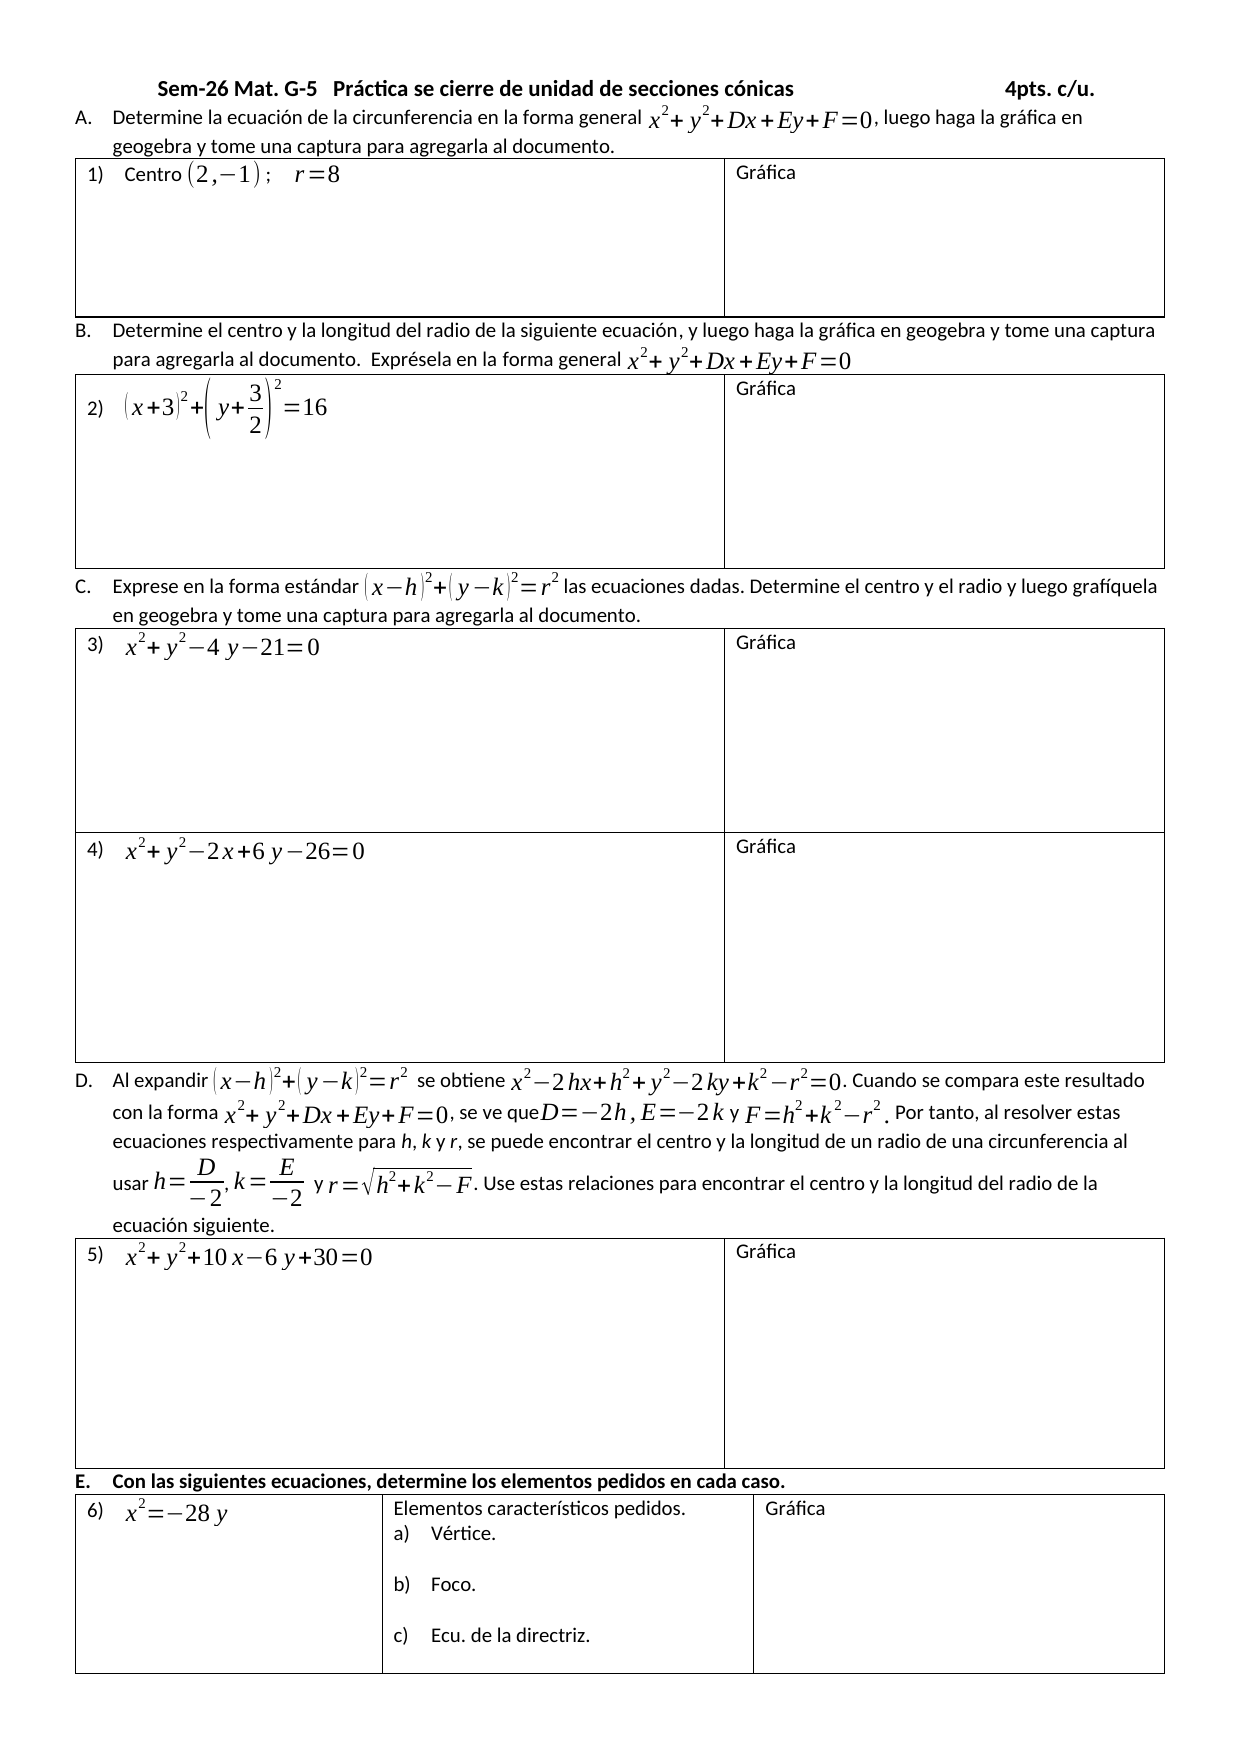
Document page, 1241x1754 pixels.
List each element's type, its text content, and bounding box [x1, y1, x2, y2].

table_header [76, 1239, 724, 1467]
table_header Gráfica [725, 629, 1164, 832]
table_cell [76, 833, 724, 1062]
table_header Gráfica [725, 375, 1164, 568]
table_header Centro ; [76, 159, 724, 316]
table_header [383, 1495, 753, 1673]
list Exprese en la forma estándar las ecuaciones dadas. Determine el centro y el radio y luego grafíquela en geogebra y tome una captura para agregarla al documento. [75, 569, 1165, 628]
list Al expandir se obtiene . Cuando se compara este resultado con la forma , se ve que y Por tanto, al resolver estas ecuaciones respectivamente para h, k y r, se puede encontrar el centro y la longitud de un radio de una circunferencia al usar , y . Use estas relaciones para encontrar el centro y la longitud del radio de la ecuación siguiente. [75, 1063, 1165, 1238]
table_header [76, 1495, 382, 1673]
list Con las siguientes ecuaciones, determine los elementos pedidos en cada caso. [75, 1469, 1165, 1494]
table_header [76, 629, 724, 832]
list Determine el centro y la longitud del radio de la siguiente ecuación, y luego haga la gráfica en geogebra y tome una captura para agregarla al documento. Exprésela en la forma general [75, 318, 1165, 374]
table_cell Gráfica [725, 833, 1164, 1062]
table_header Gráfica [754, 1495, 1164, 1673]
list Determine la ecuación de la circunferencia en la forma general , luego haga la gráfica en geogebra y tome una captura para agregarla al documento. [75, 102, 1165, 158]
table_header [76, 375, 724, 568]
table_header Gráfica [725, 1239, 1164, 1467]
table_header Gráfica [725, 159, 1164, 316]
